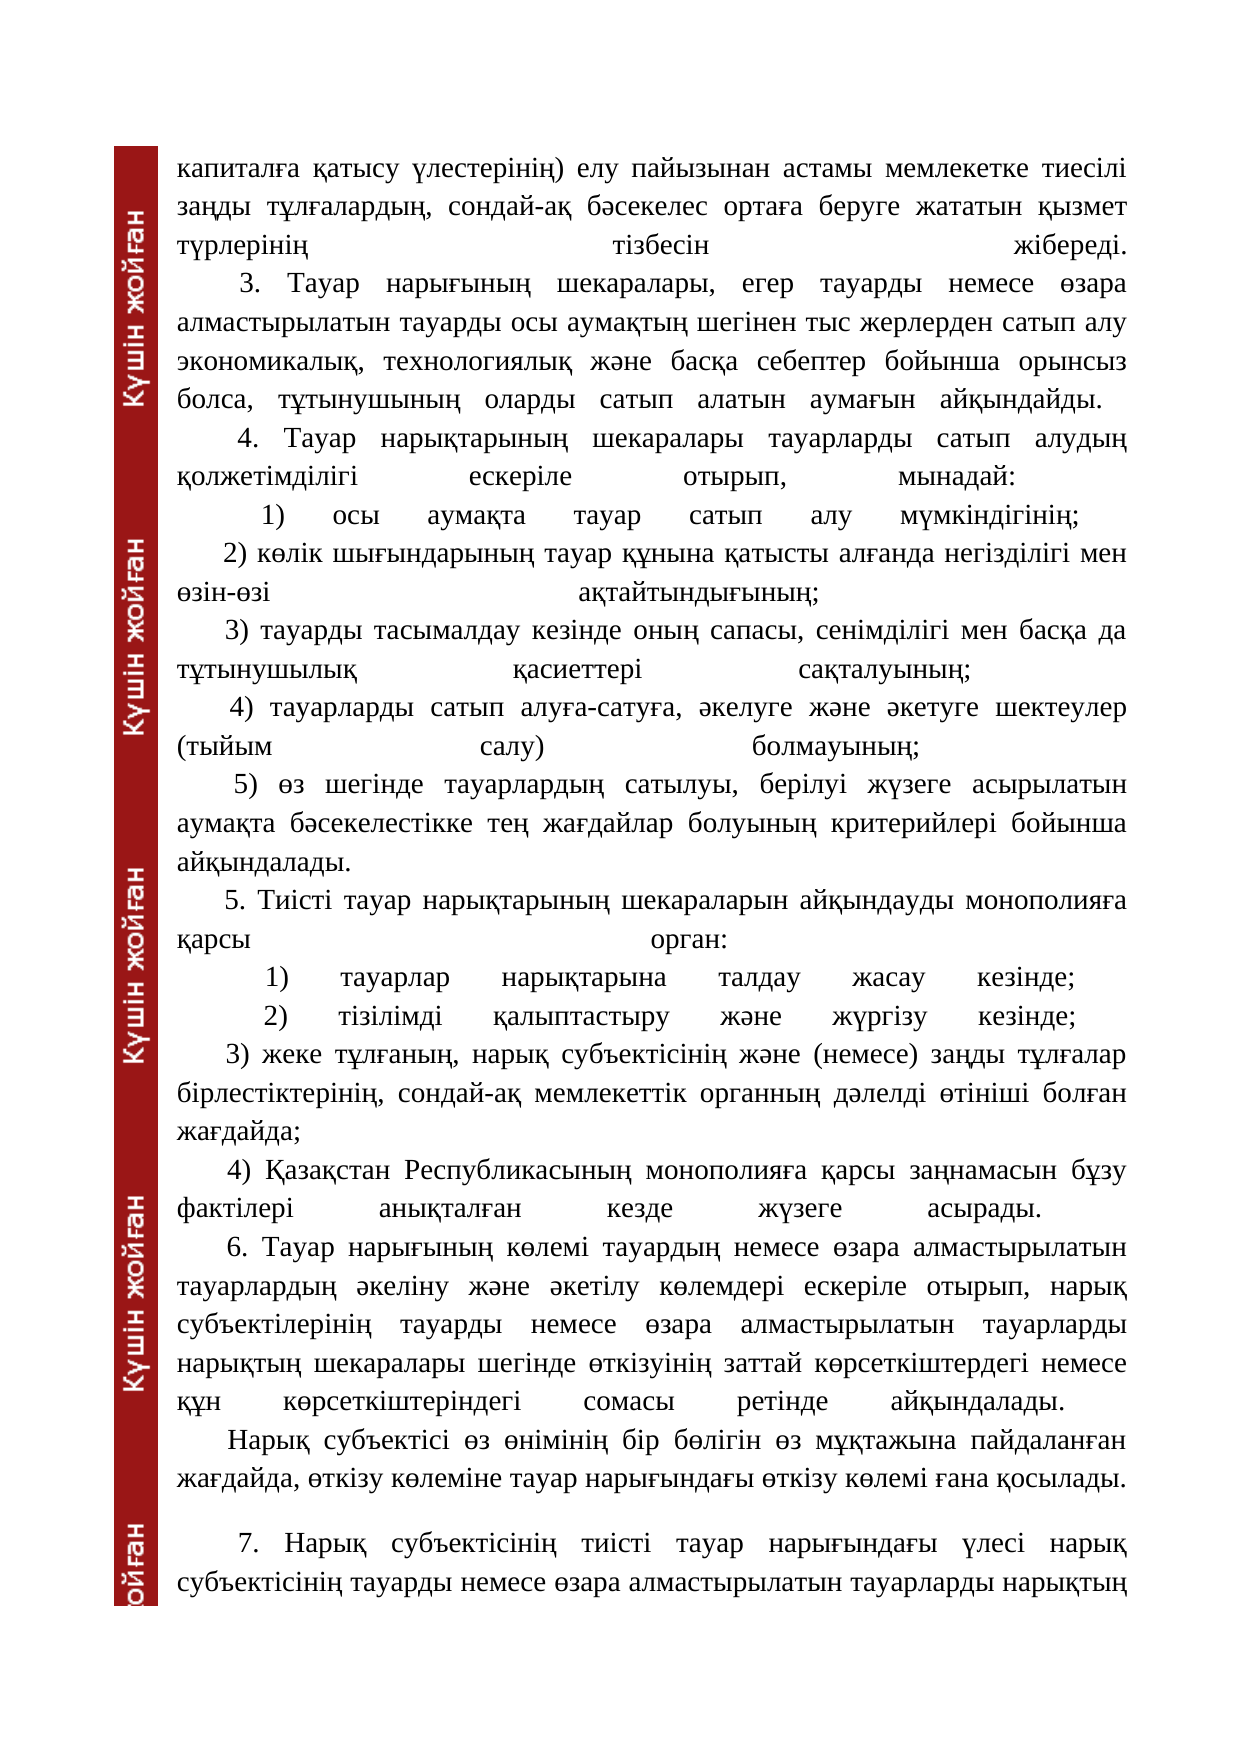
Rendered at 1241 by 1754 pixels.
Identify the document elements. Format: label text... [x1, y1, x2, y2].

picture [114, 1597, 158, 1606]
picture [114, 146, 158, 150]
